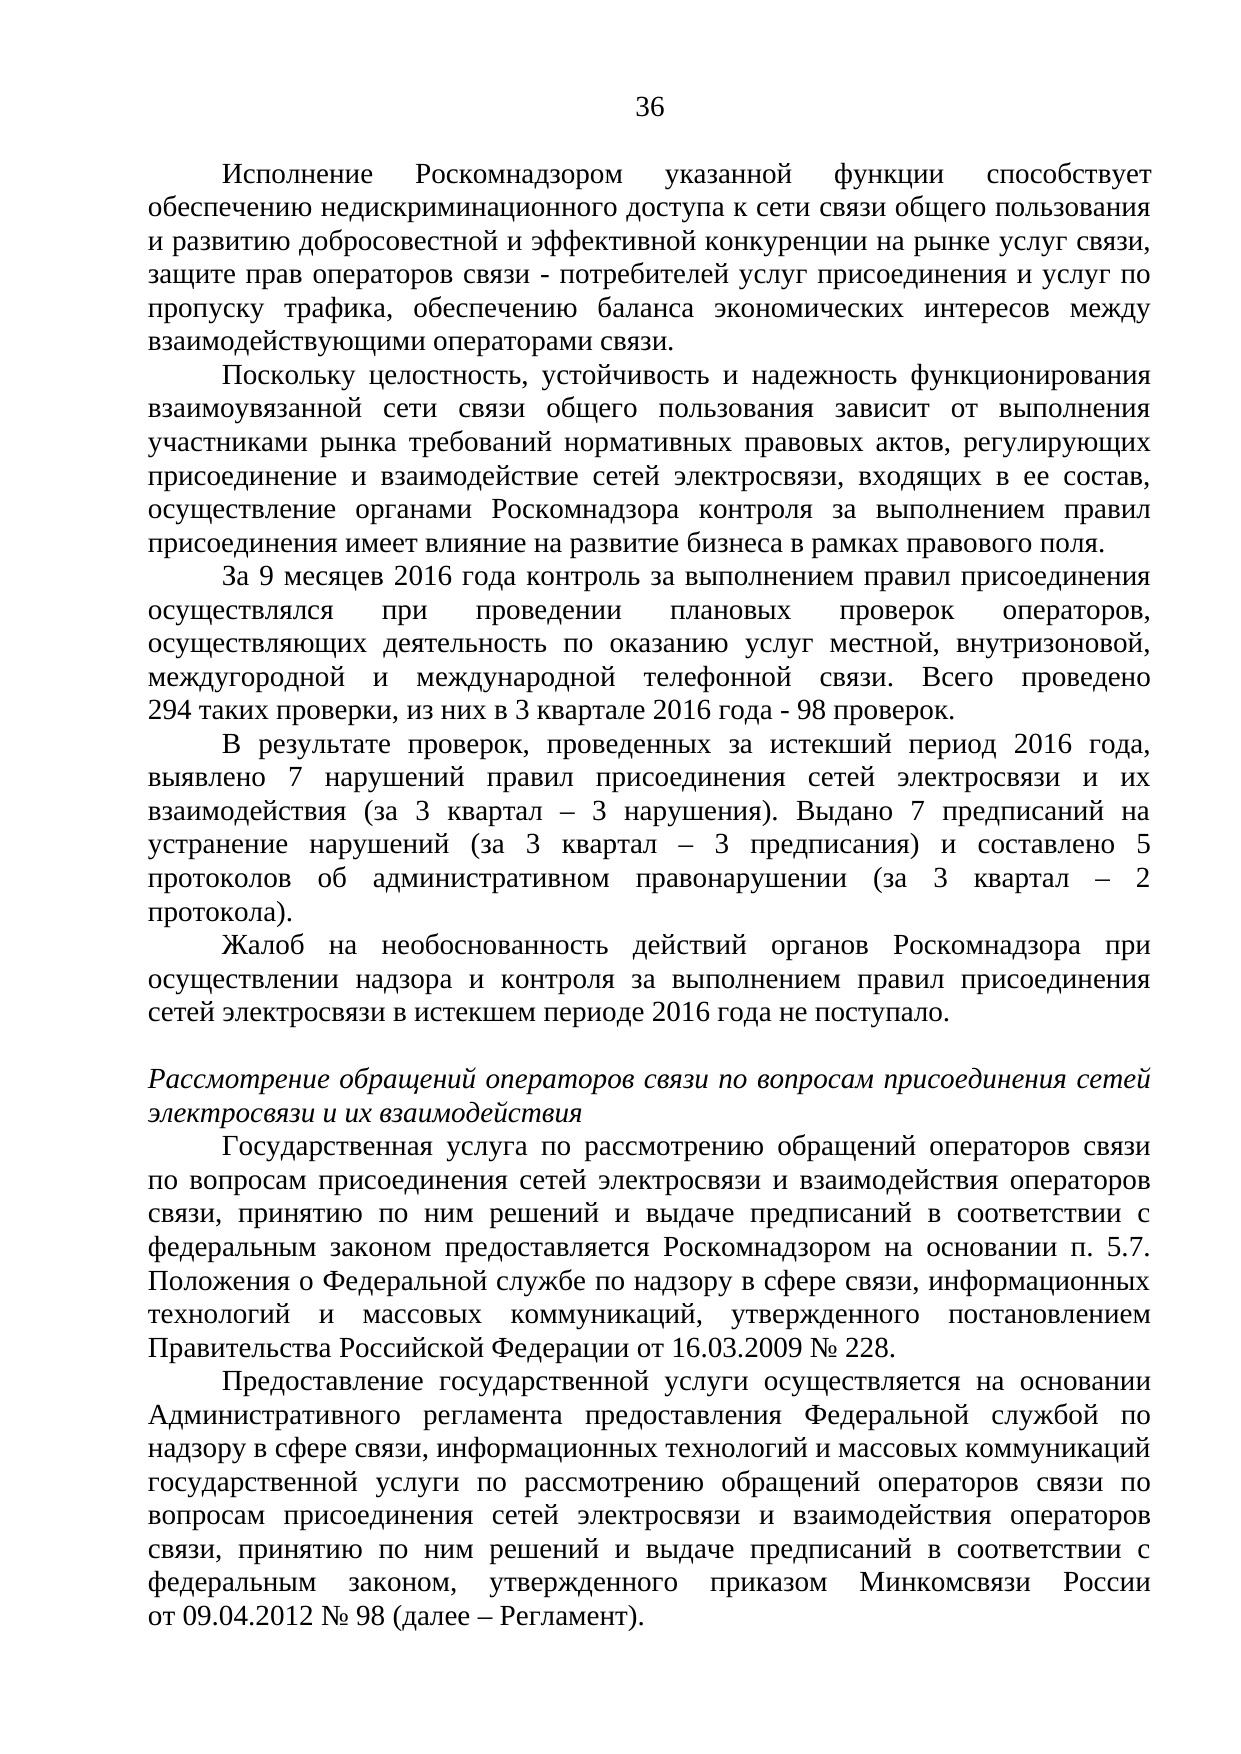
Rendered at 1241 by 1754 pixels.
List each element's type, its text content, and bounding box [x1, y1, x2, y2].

text За 9 месяцев 2016 года контроль за выполнением правил присоединения осуществлялся при проведении плановых проверок операторов, осуществляющих деятельность по оказанию услуг местной, внутризоновой, междугородной и международной телефонной связи. Всего проведено 294 таких проверки, из них в 3 квартале 2016 года - 98 проверок. [148, 558, 1152, 726]
text Жалоб на необоснованность действий органов Роскомнадзора при осуществлении надзора и контроля за выполнением правил присоединения сетей электросвязи в истекшем периоде 2016 года не поступало. [148, 927, 1152, 1028]
text Государственная услуга по рассмотрению обращений операторов связи по вопросам присоединения сетей электросвязи и взаимодействия операторов связи, принятию по ним решений и выдаче предписаний в соответствии с федеральным законом предоставляется Роскомнадзором на основании п. 5.7. Положения о Федеральной службе по надзору в сфере связи, информационных технологий и массовых коммуникаций, утвержденного постановлением Правительства Российской Федерации от 16.03.2009 № 228. [148, 1128, 1152, 1363]
subtitle Рассмотрение обращений операторов связи по вопросам присоединения сетей электросвязи и их взаимодействия [148, 1061, 1152, 1128]
text Исполнение Роскомнадзором указанной функции способствует обеспечению недискриминационного доступа к сети связи общего пользования и развитию добросовестной и эффективной конкуренции на рынке услуг связи, защите прав операторов связи - потребителей услуг присоединения и услуг по пропуску трафика, обеспечению баланса экономических интересов между взаимодействующими операторами связи. [148, 156, 1152, 357]
text В результате проверок, проведенных за истекший период 2016 года, выявлено 7 нарушений правил присоединения сетей электросвязи и их взаимодействия (за 3 квартал – 3 нарушения). Выдано 7 предписаний на устранение нарушений (за 3 квартал – 3 предписания) и составлено 5 протоколов об административном правонарушении (за 3 квартал – 2 протокола). [148, 726, 1152, 927]
text Предоставление государственной услуги осуществляется на основании Административного регламента предоставления Федеральной службой по надзору в сфере связи, информационных технологий и массовых коммуникаций государственной услуги по рассмотрению обращений операторов связи по вопросам присоединения сетей электросвязи и взаимодействия операторов связи, принятию по ним решений и выдаче предписаний в соответствии с федеральным законом, утвержденного приказом Минкомсвязи России от 09.04.2012 № 98 (далее – Регламент). [148, 1363, 1152, 1632]
text Поскольку целостность, устойчивость и надежность функционирования взаимоувязанной сети связи общего пользования зависит от выполнения участниками рынка требований нормативных правовых актов, регулирующих присоединение и взаимодействие сетей электросвязи, входящих в ее состав, осуществление органами Роскомнадзора контроля за выполнением правил присоединения имеет влияние на развитие бизнеса в рамках правового поля. [148, 357, 1152, 558]
